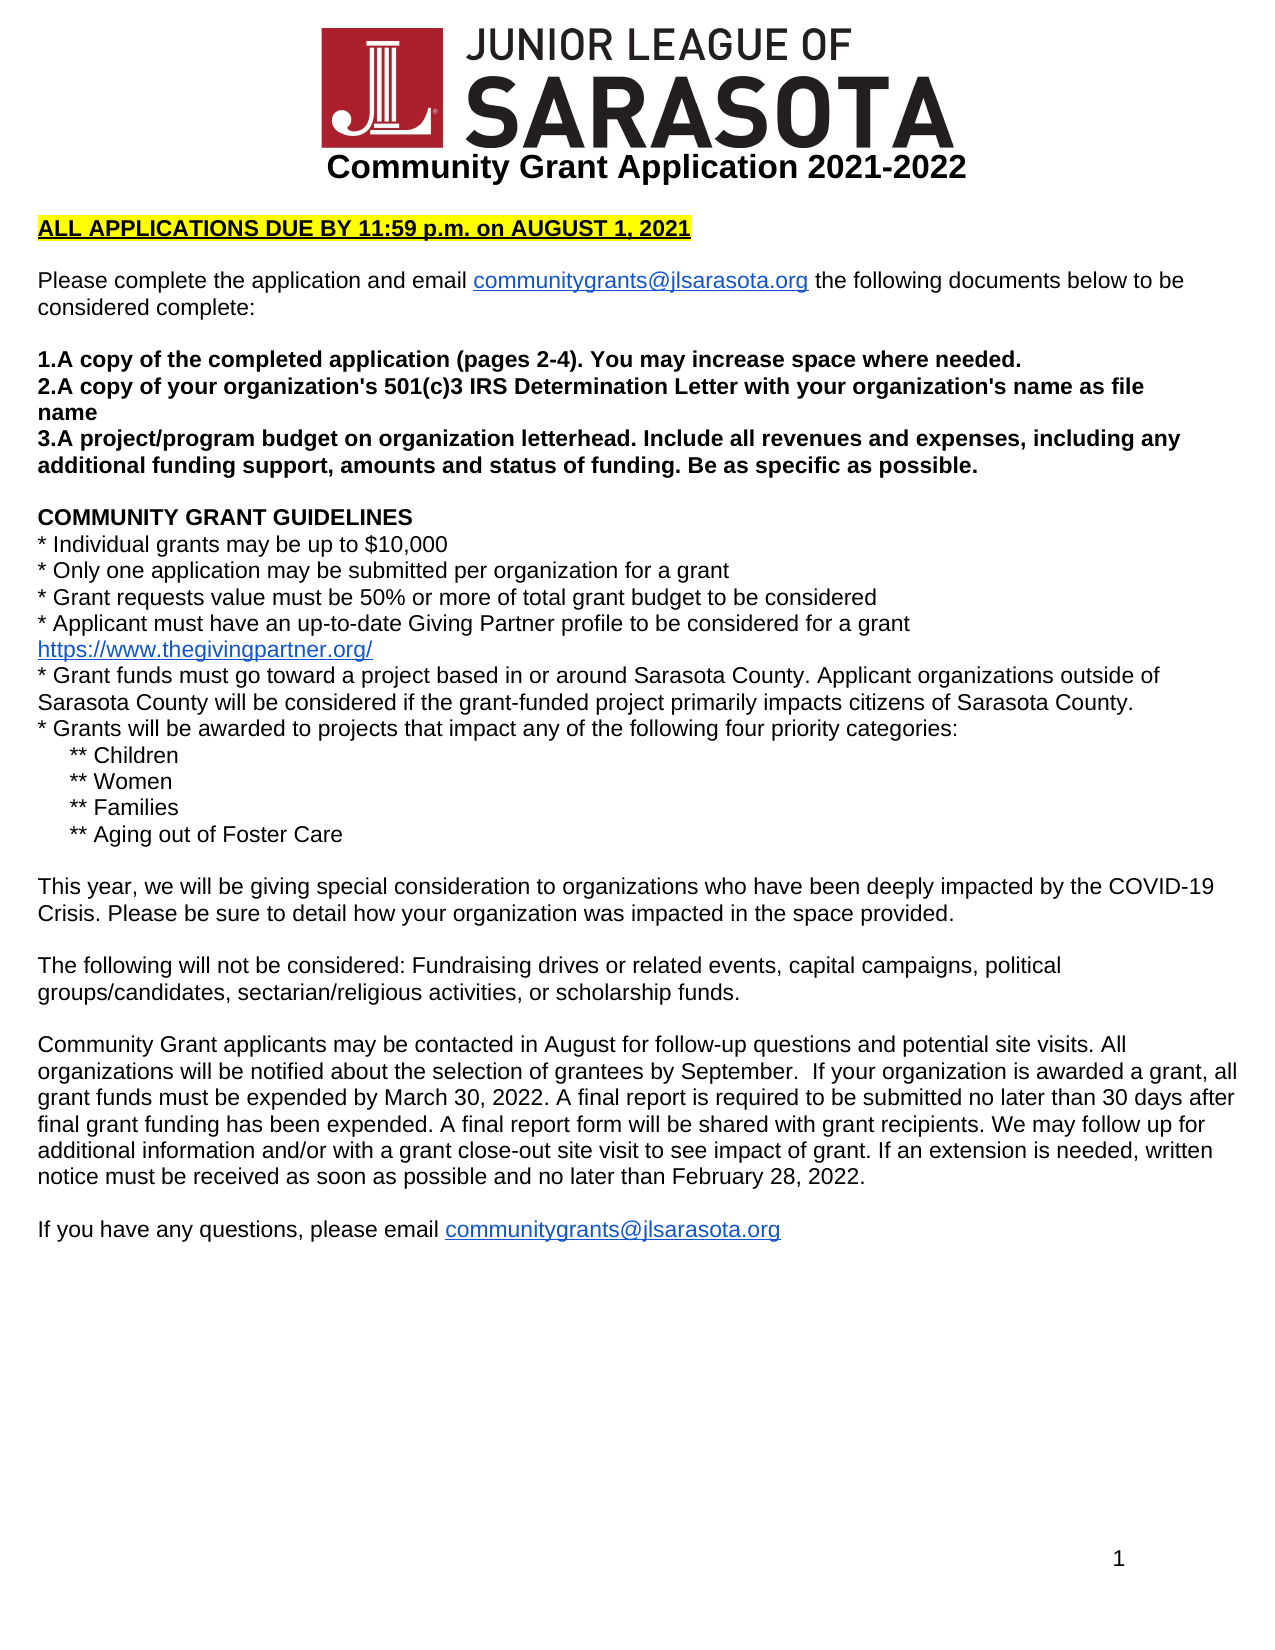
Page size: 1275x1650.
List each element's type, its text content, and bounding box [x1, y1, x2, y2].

text ** Women [37, 768, 1256, 794]
text ** Aging out of Foster Care [37, 821, 1256, 847]
text ALL APPLICATIONS DUE BY 11:59 p.m. on AUGUST 1, 2021 [37, 214, 1256, 241]
text name [37, 399, 1256, 425]
text * Applicant must have an up-to-date Giving Partner profile to be considered for a grant [37, 610, 1256, 636]
text This year, we will be giving special consideration to organizations who have been deeply impacted by the COVID-19 Crisis. Please be sure to detail how your organization was impacted in the space provided. [37, 873, 1256, 926]
text If you have any questions, please email communitygrants@jlsarasota.org [37, 1216, 1256, 1242]
text ** Children [37, 742, 1256, 768]
text * Individual grants may be up to $10,000 [37, 531, 1256, 557]
text * Grants will be awarded to projects that impact any of the following four priority categories: [37, 715, 1256, 742]
text The following will not be considered: Fundraising drives or related events, capital campaigns, political groups/candidates, sectarian/religious activities, or scholarship funds. [37, 952, 1256, 1005]
text Please complete the application and email communitygrants@jlsarasota.org the following documents below to be considered complete: [37, 267, 1256, 320]
text 3.A project/program budget on organization letterhead. Include all revenues and expenses, including any additional funding support, amounts and status of funding. Be as specific as possible. [37, 425, 1256, 478]
text Community Grant applicants may be contacted in August for follow-up questions and potential site visits. All organizations will be notified about the selection of grantees by September. If your organization is awarded a grant, all grant funds must be expended by March 30, 2022. A final report is required to be submitted no later than 30 days after final grant funding has been expended. A final report form will be shared with grant recipients. We may follow up for additional information and/or with a grant close-out site visit to see impact of grant. If an extension is needed, written notice must be received as soon as possible and no later than February 28, 2022. [37, 1031, 1256, 1189]
text * Grant funds must go toward a project based in or around Sarasota County. Applicant organizations outside of Sarasota County will be considered if the grant-funded project primarily impacts citizens of Sarasota County. [37, 662, 1256, 715]
text 1.A copy of the completed application (pages 2-4). You may increase space where needed. [37, 346, 1256, 373]
text 2.A copy of your organization's 501(c)3 IRS Determination Letter with your organization's name as file [37, 373, 1256, 399]
picture [321, 28, 954, 148]
text https://www.thegivingpartner.org/ [37, 636, 1256, 662]
text ** Families [37, 794, 1256, 821]
text * Grant requests value must be 50% or more of total grant budget to be considered [37, 583, 1256, 610]
text COMMUNITY GRANT GUIDELINES [37, 504, 1256, 531]
text * Only one application may be submitted per organization for a grant [37, 557, 1256, 583]
